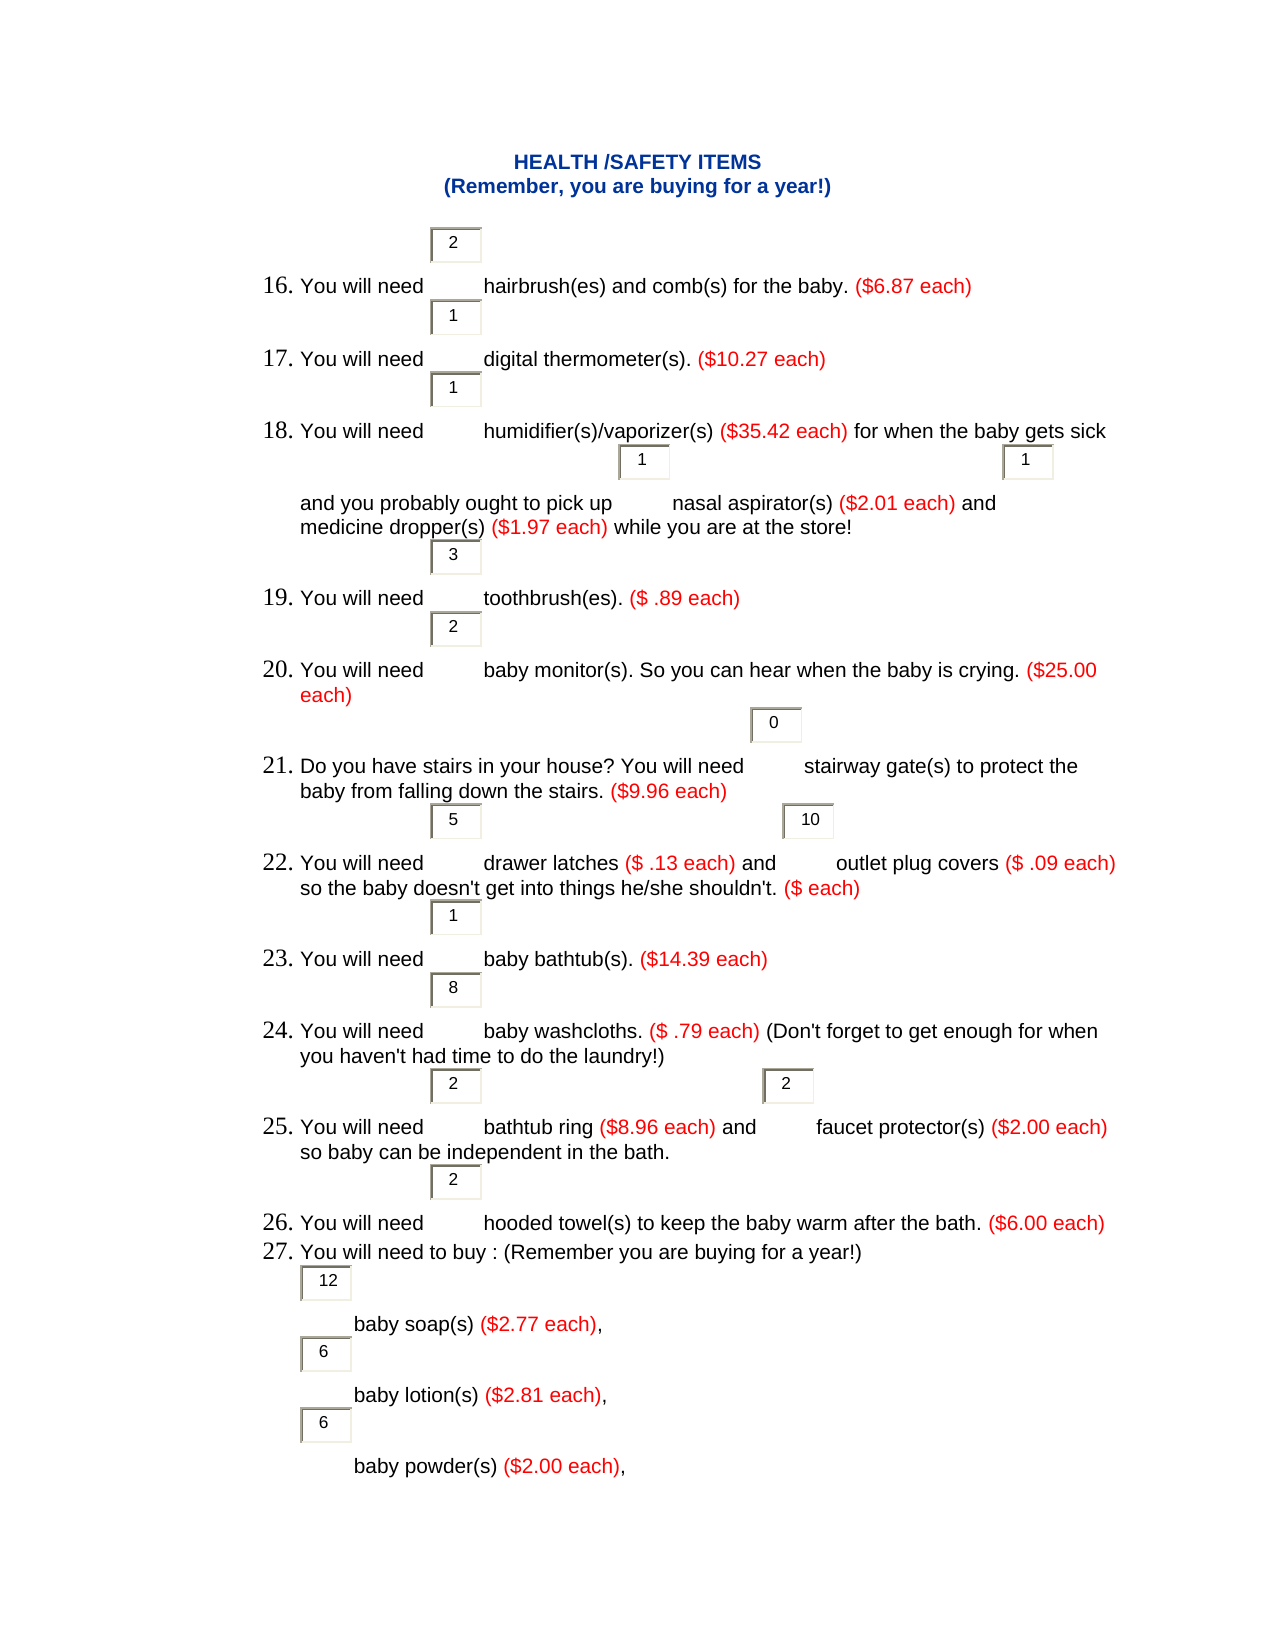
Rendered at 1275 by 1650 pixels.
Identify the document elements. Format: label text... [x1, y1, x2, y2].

list You will need drawer latches ($ .13 each) and outlet plug covers ($ .09 each) so the baby doesn't get into things he/she shouldn't. ($ each) [262, 803, 1125, 899]
list You will need baby monitor(s). So you can hear when the baby is crying. ($25.00 each) [262, 611, 1125, 707]
list You will need digital thermometer(s). ($10.27 each) [262, 299, 1125, 371]
list You will need bathtub ring ($8.96 each) and faucet protector(s) ($2.00 each) so baby can be independent in the bath. [262, 1068, 1125, 1164]
list You will need humidifier(s)/vaporizer(s) ($35.42 each) for when the baby gets sick and you probably ought to pick up nasal aspirator(s) ($2.01 each) and medicine dropper(s) ($1.97 each) while you are at the store! [262, 371, 1125, 539]
list You will need toothbrush(es). ($ .89 each) [262, 539, 1125, 611]
text HEALTH /SAFETY ITEMS (Remember, you are buying for a year!) [150, 150, 1125, 198]
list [262, 1236, 1125, 1478]
list You will need baby bathtub(s). ($14.39 each) [262, 899, 1125, 972]
list You will need hooded towel(s) to keep the baby warm after the bath. ($6.00 each) [262, 1164, 1125, 1236]
list You will need baby washcloths. ($ .79 each) (Don't forget to get enough for when you haven't had time to do the laundry!) [262, 972, 1125, 1068]
list Do you have stairs in your house? You will need stairway gate(s) to protect the baby from falling down the stairs. ($9.96 each) [262, 707, 1125, 803]
list You will need hairbrush(es) and comb(s) for the baby. ($6.87 each) [262, 227, 1125, 299]
